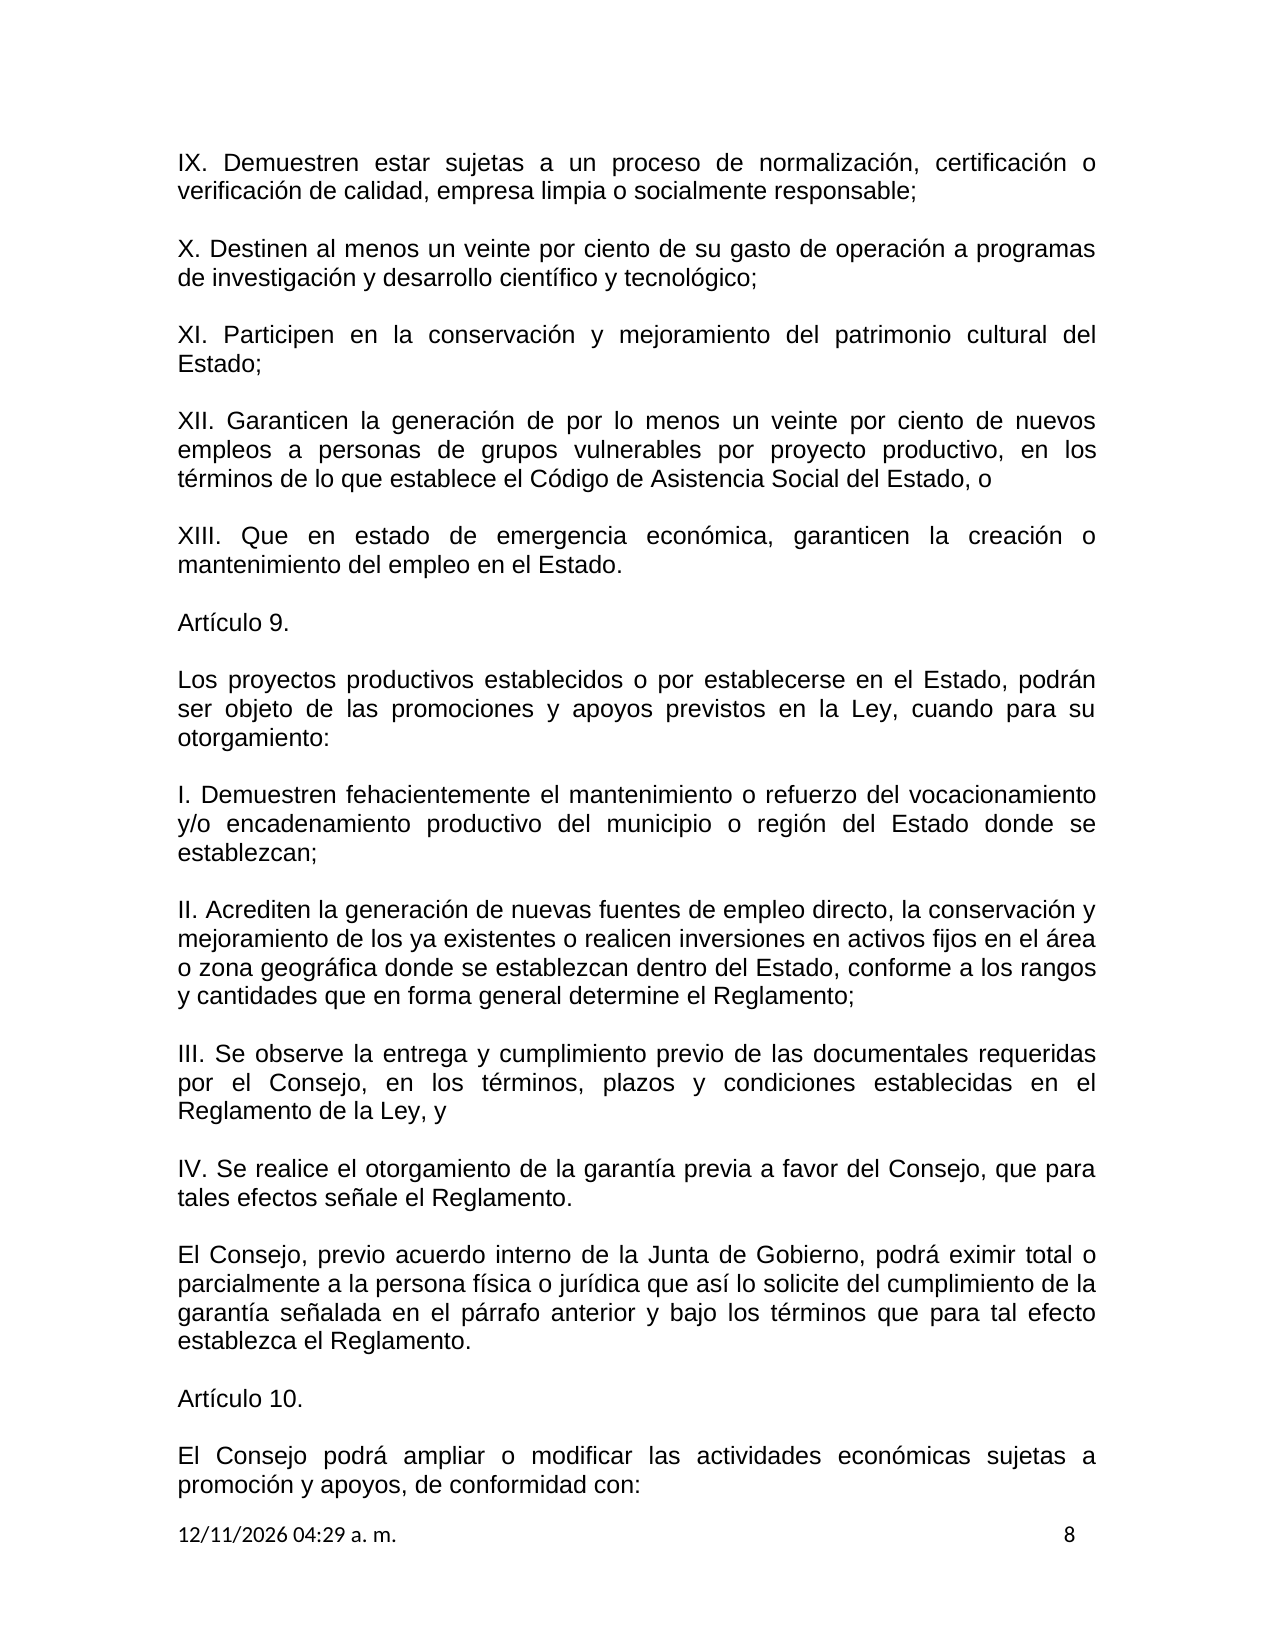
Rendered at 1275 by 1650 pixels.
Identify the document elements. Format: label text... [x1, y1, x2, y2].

text Artículo 9. [177, 608, 1098, 636]
text XI. Participen en la conservación y mejoramiento del patrimonio cultural del Estado; [177, 320, 1098, 378]
text El Consejo podrá ampliar o modificar las actividades económicas sujetas a promoción y apoyos, de conformidad con: [177, 1441, 1098, 1499]
text XIII. Que en estado de emergencia económica, garanticen la creación o mantenimiento del empleo en el Estado. [177, 521, 1098, 579]
text III. Se observe la entrega y cumplimiento previo de las documentales requeridas por el Consejo, en los términos, plazos y condiciones establecidas en el Reglamento de la Ley, y [177, 1039, 1098, 1125]
text El Consejo, previo acuerdo interno de la Junta de Gobierno, podrá eximir total o parcialmente a la persona física o jurídica que así lo solicite del cumplimiento de la garantía señalada en el párrafo anterior y bajo los términos que para tal efecto establezca el Reglamento. [177, 1240, 1098, 1355]
text Los proyectos productivos establecidos o por establecerse en el Estado, podrán ser objeto de las promociones y apoyos previstos en la Ley, cuando para su otorgamiento: [177, 665, 1098, 751]
text X. Destinen al menos un veinte por ciento de su gasto de operación a programas de investigación y desarrollo científico y tecnológico; [177, 234, 1098, 291]
text XII. Garanticen la generación de por lo menos un veinte por ciento de nuevos empleos a personas de grupos vulnerables por proyecto productivo, en los términos de lo que establece el Código de Asistencia Social del Estado, o [177, 406, 1098, 493]
text I. Demuestren fehacientemente el mantenimiento o refuerzo del vocacionamiento y/o encadenamiento productivo del municipio o región del Estado donde se establezcan; [177, 780, 1098, 866]
text IX. Demuestren estar sujetas a un proceso de normalización, certificación o verificación de calidad, empresa limpia o socialmente responsable; [177, 148, 1098, 205]
text Artículo 10. [177, 1384, 1098, 1413]
text II. Acrediten la generación de nuevas fuentes de empleo directo, la conservación y mejoramiento de los ya existentes o realicen inversiones en activos fijos en el área o zona geográfica donde se establezcan dentro del Estado, conforme a los rangos y cantidades que en forma general determine el Reglamento; [177, 895, 1098, 1010]
text IV. Se realice el otorgamiento de la garantía previa a favor del Consejo, que para tales efectos señale el Reglamento. [177, 1154, 1098, 1211]
